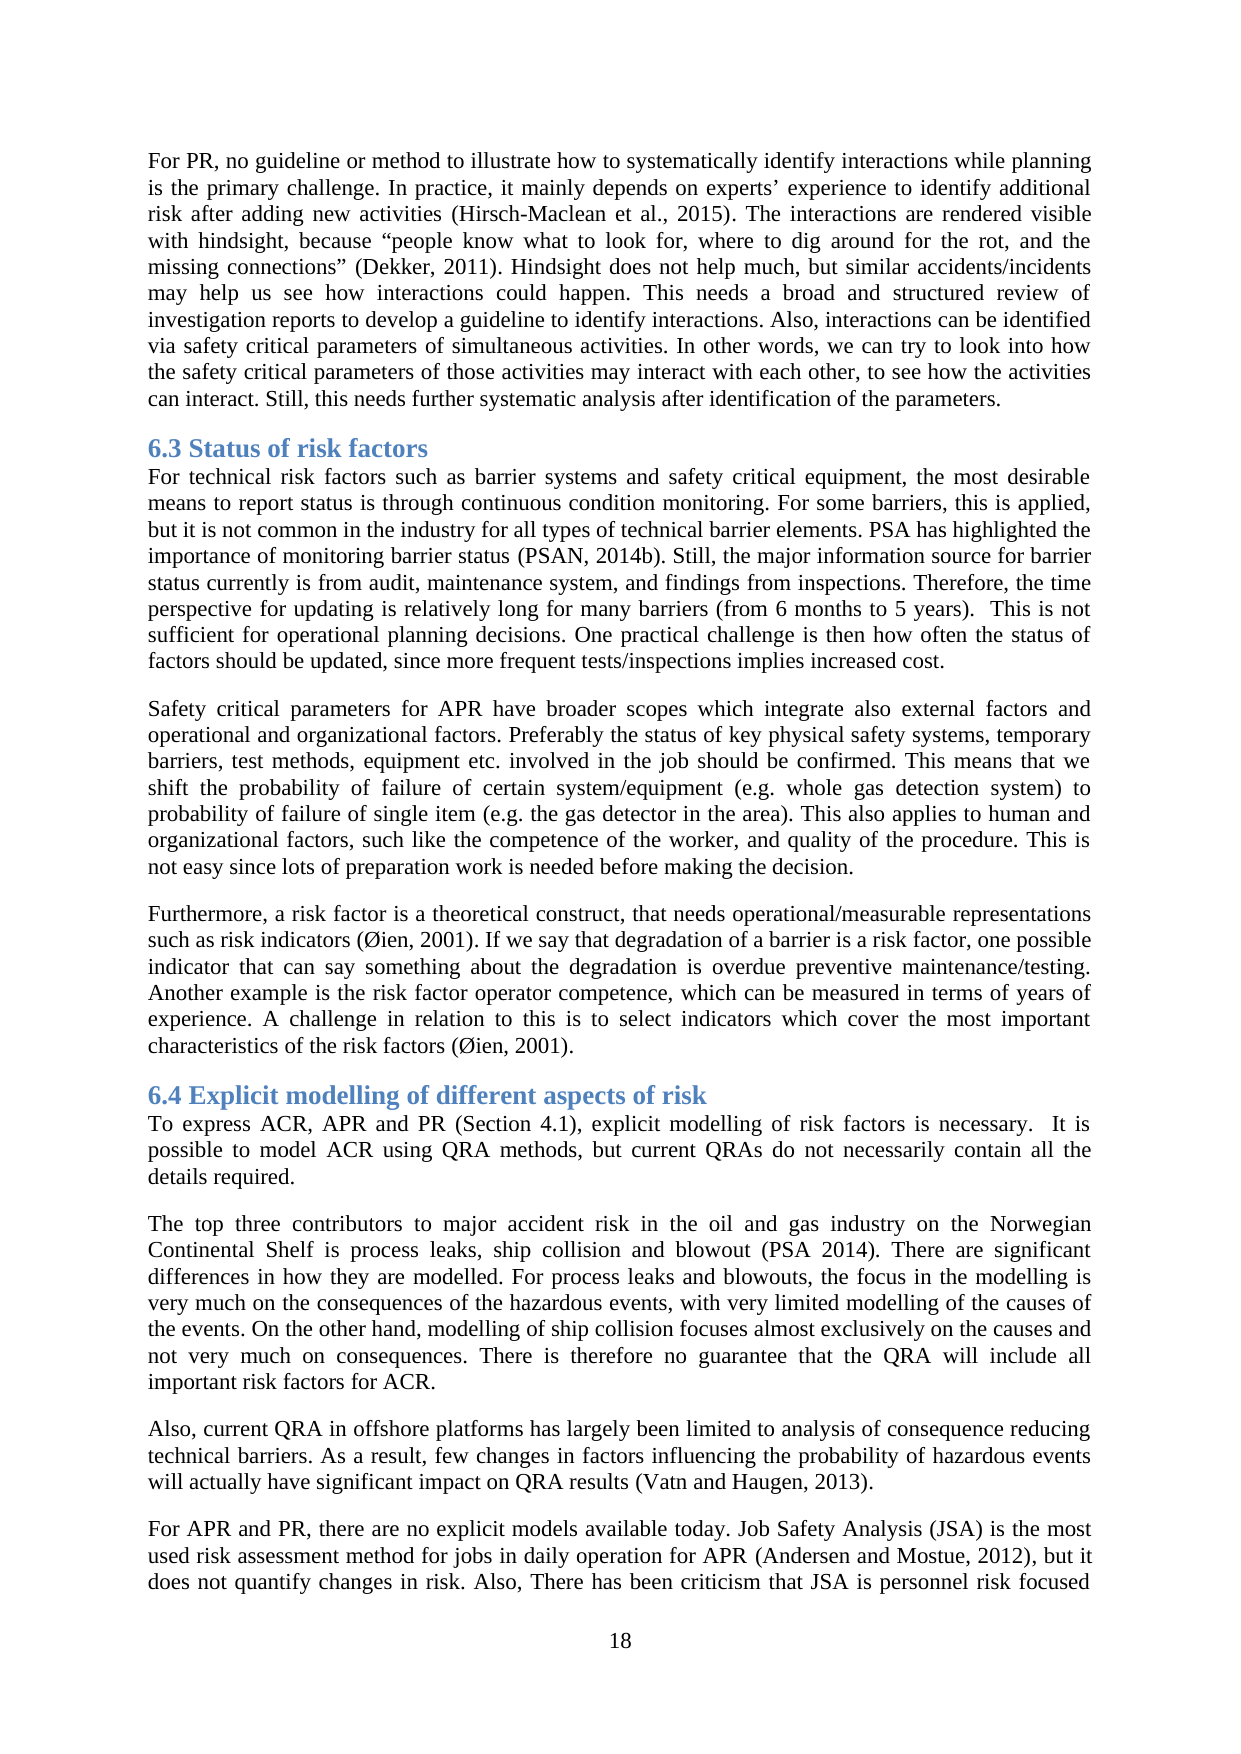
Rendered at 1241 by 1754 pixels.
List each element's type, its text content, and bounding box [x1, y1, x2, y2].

text The top three contributors to major accident risk in the oil and gas industry on the Norwegian Continental Shelf is process leaks, ship collision and blowout (PSA 2014). There are significant differences in how they are modelled. For process leaks and blowouts, the focus in the modelling is very much on the consequences of the hazardous events, with very limited modelling of the causes of the events. On the other hand, modelling of ship collision focuses almost exclusively on the causes and not very much on consequences. There is therefore no guarantee that the QRA will include all important risk factors for ACR. [148, 1210, 1093, 1394]
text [148, 1515, 1093, 1594]
subtitle 6.3 Status of risk factors [148, 432, 1093, 463]
subtitle 6.4 Explicit modelling of different aspects of risk [148, 1079, 1093, 1110]
text For PR, no guideline or method to illustrate how to systematically identify interactions while planning is the primary challenge. In practice, it mainly depends on experts’ experience to identify additional risk after adding new activities (Hirsch-Maclean et al., 2015). The interactions are rendered visible with hindsight, because “people know what to look for, where to dig around for the rot, and the missing connections” (Dekker, 2011). Hindsight does not help much, but similar accidents/incidents may help us see how interactions could happen. This needs a broad and structured review of investigation reports to develop a guideline to identify interactions. Also, interactions can be identified via safety critical parameters of simultaneous activities. In other words, we can try to look into how the safety critical parameters of those activities may interact with each other, to see how the activities can interact. Still, this needs further systematic analysis after identification of the parameters. [148, 148, 1093, 411]
text Also, current QRA in offshore platforms has largely been limited to analysis of consequence reducing technical barriers. As a result, few changes in factors influencing the probability of hazardous events will actually have significant impact on QRA results (Vatn and Haugen, 2013). [148, 1415, 1093, 1494]
text To express ACR, APR and PR (Section 4.1), explicit modelling of risk factors is necessary. It is possible to model ACR using QRA methods, but current QRAs do not necessarily contain all the details required. [148, 1110, 1093, 1189]
text Furthermore, a risk factor is a theoretical construct, that needs operational/measurable representations such as risk indicators (Øien, 2001). If we say that degradation of a barrier is a risk factor, one possible indicator that can say something about the degradation is overdue preventive maintenance/testing. Another example is the risk factor operator competence, which can be measured in terms of years of experience. A challenge in relation to this is to select indicators which cover the most important characteristics of the risk factors (Øien, 2001). [148, 900, 1093, 1058]
text For technical risk factors such as barrier systems and safety critical equipment, the most desirable means to report status is through continuous condition monitoring. For some barriers, this is applied, but it is not common in the industry for all types of technical barrier elements. PSA has highlighted the importance of monitoring barrier status (PSAN, 2014b). Still, the major information source for barrier status currently is from audit, maintenance system, and findings from inspections. Therefore, the time perspective for updating is relatively long for many barriers (from 6 months to 5 years). This is not sufficient for operational planning decisions. One practical challenge is then how often the status of factors should be updated, since more frequent tests/inspections implies increased cost. [148, 463, 1093, 674]
text Safety critical parameters for APR have broader scopes which integrate also external factors and operational and organizational factors. Preferably the status of key physical safety systems, temporary barriers, test methods, equipment etc. involved in the job should be confirmed. This means that we shift the probability of failure of certain system/equipment (e.g. whole gas detection system) to probability of failure of single item (e.g. the gas detector in the area). This also applies to human and organizational factors, such like the competence of the worker, and quality of the procedure. This is not easy since lots of preparation work is needed before making the decision. [148, 695, 1093, 879]
